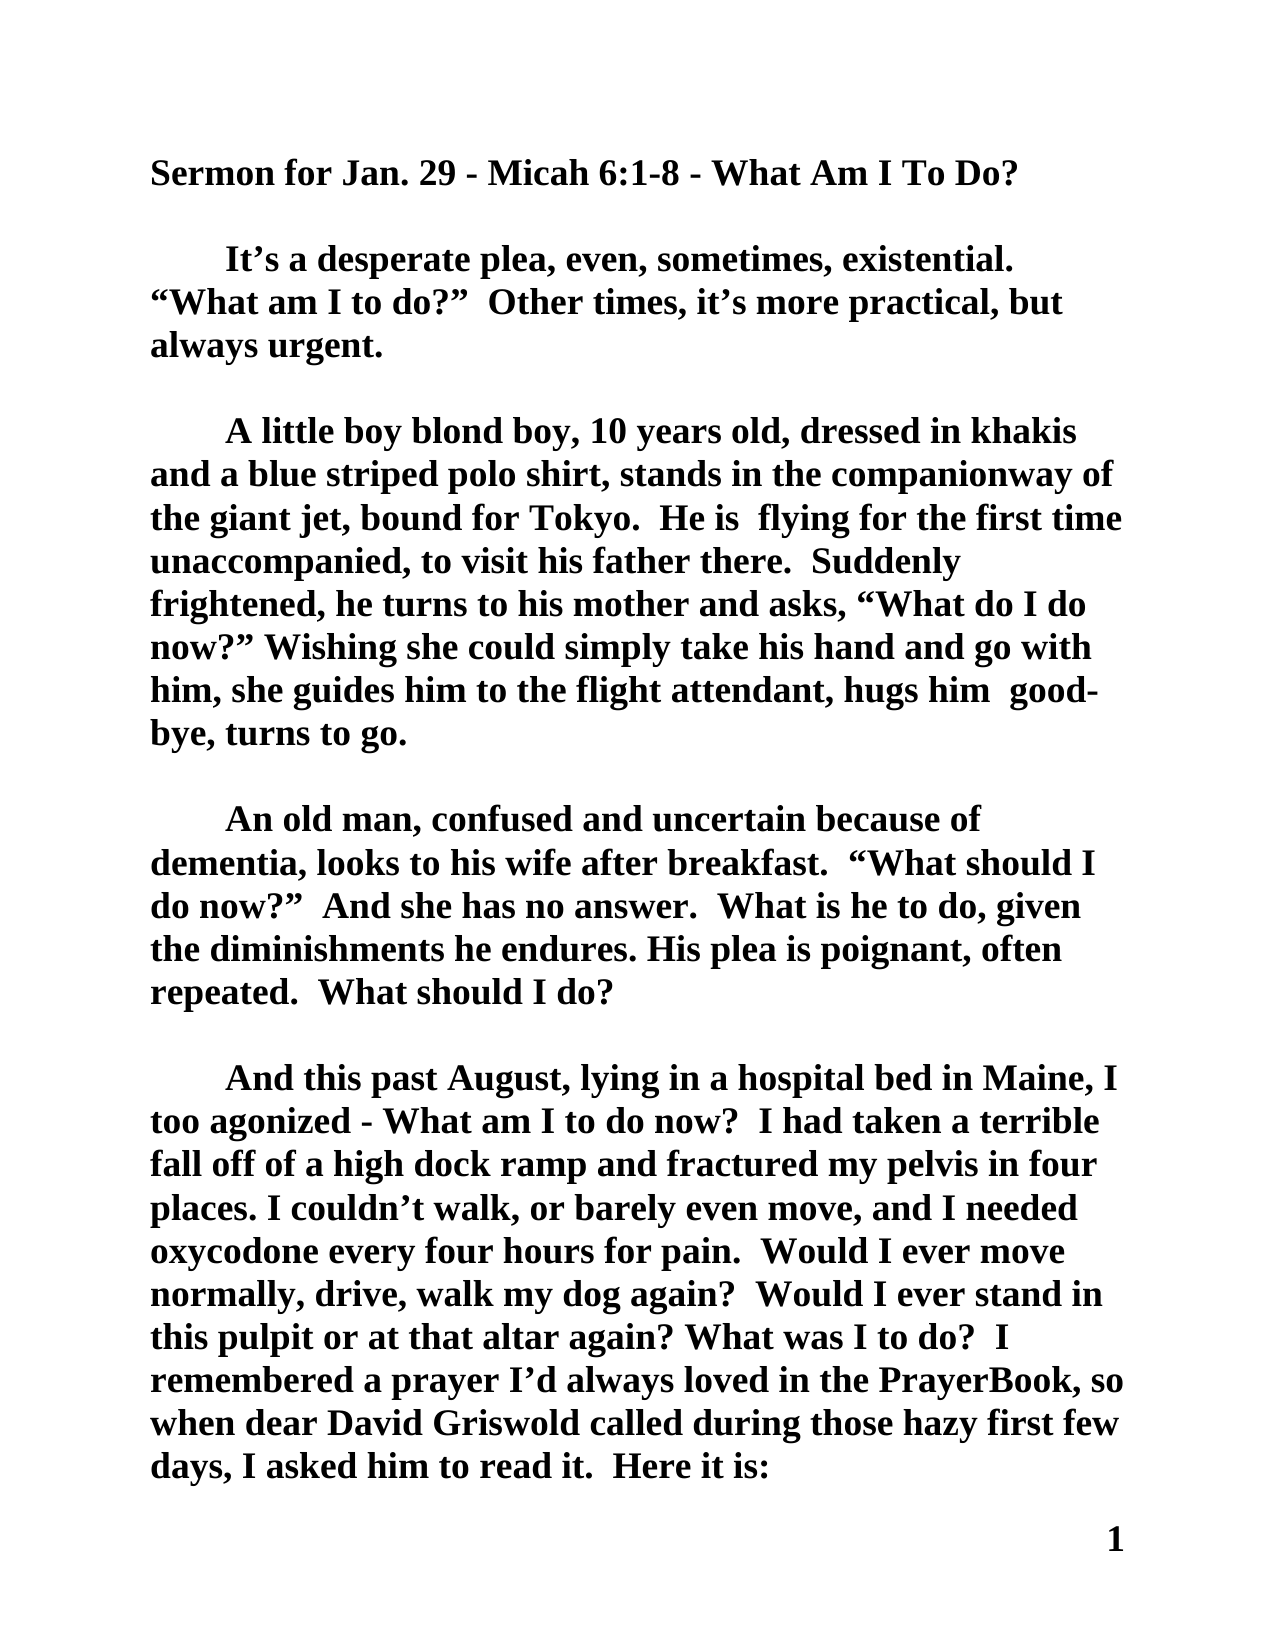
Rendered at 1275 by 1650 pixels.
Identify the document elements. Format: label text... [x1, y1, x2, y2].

text An old man, confused and uncertain because of dementia, looks to his wife after breakfast. “What should I do now?” And she has no answer. What is he to do, given the diminishments he endures. His plea is poignant, often repeated. What should I do? [150, 797, 1125, 1012]
text And this past August, lying in a hospital bed in Maine, I too agonized - What am I to do now? I had taken a terrible fall off of a high dock ramp and fractured my pelvis in four places. I couldn’t walk, or barely even move, and I needed oxycodone every four hours for pain. Would I ever move normally, drive, walk my dog again? Would I ever stand in this pulpit or at that altar again? What was I to do? I remembered a prayer I’d always loved in the PrayerBook, so when dear David Griswold called during those hazy first few days, I asked him to read it. Here it is: [150, 1056, 1125, 1487]
text Sermon for Jan. 29 - Micah 6:1-8 - What Am I To Do? [150, 150, 1125, 193]
text It’s a desperate plea, even, sometimes, existential. “What am I to do?” Other times, it’s more practical, but always urgent. [150, 236, 1125, 366]
text A little boy blond boy, 10 years old, dressed in khakis and a blue striped polo shirt, stands in the companionway of the giant jet, bound for Tokyo. He is flying for the first time unaccompanied, to visit his father there. Suddenly frightened, he turns to his mother and asks, “What do I do now?” Wishing she could simply take his hand and go with him, she guides him to the flight attendant, hugs him good-bye, turns to go. [150, 409, 1125, 754]
